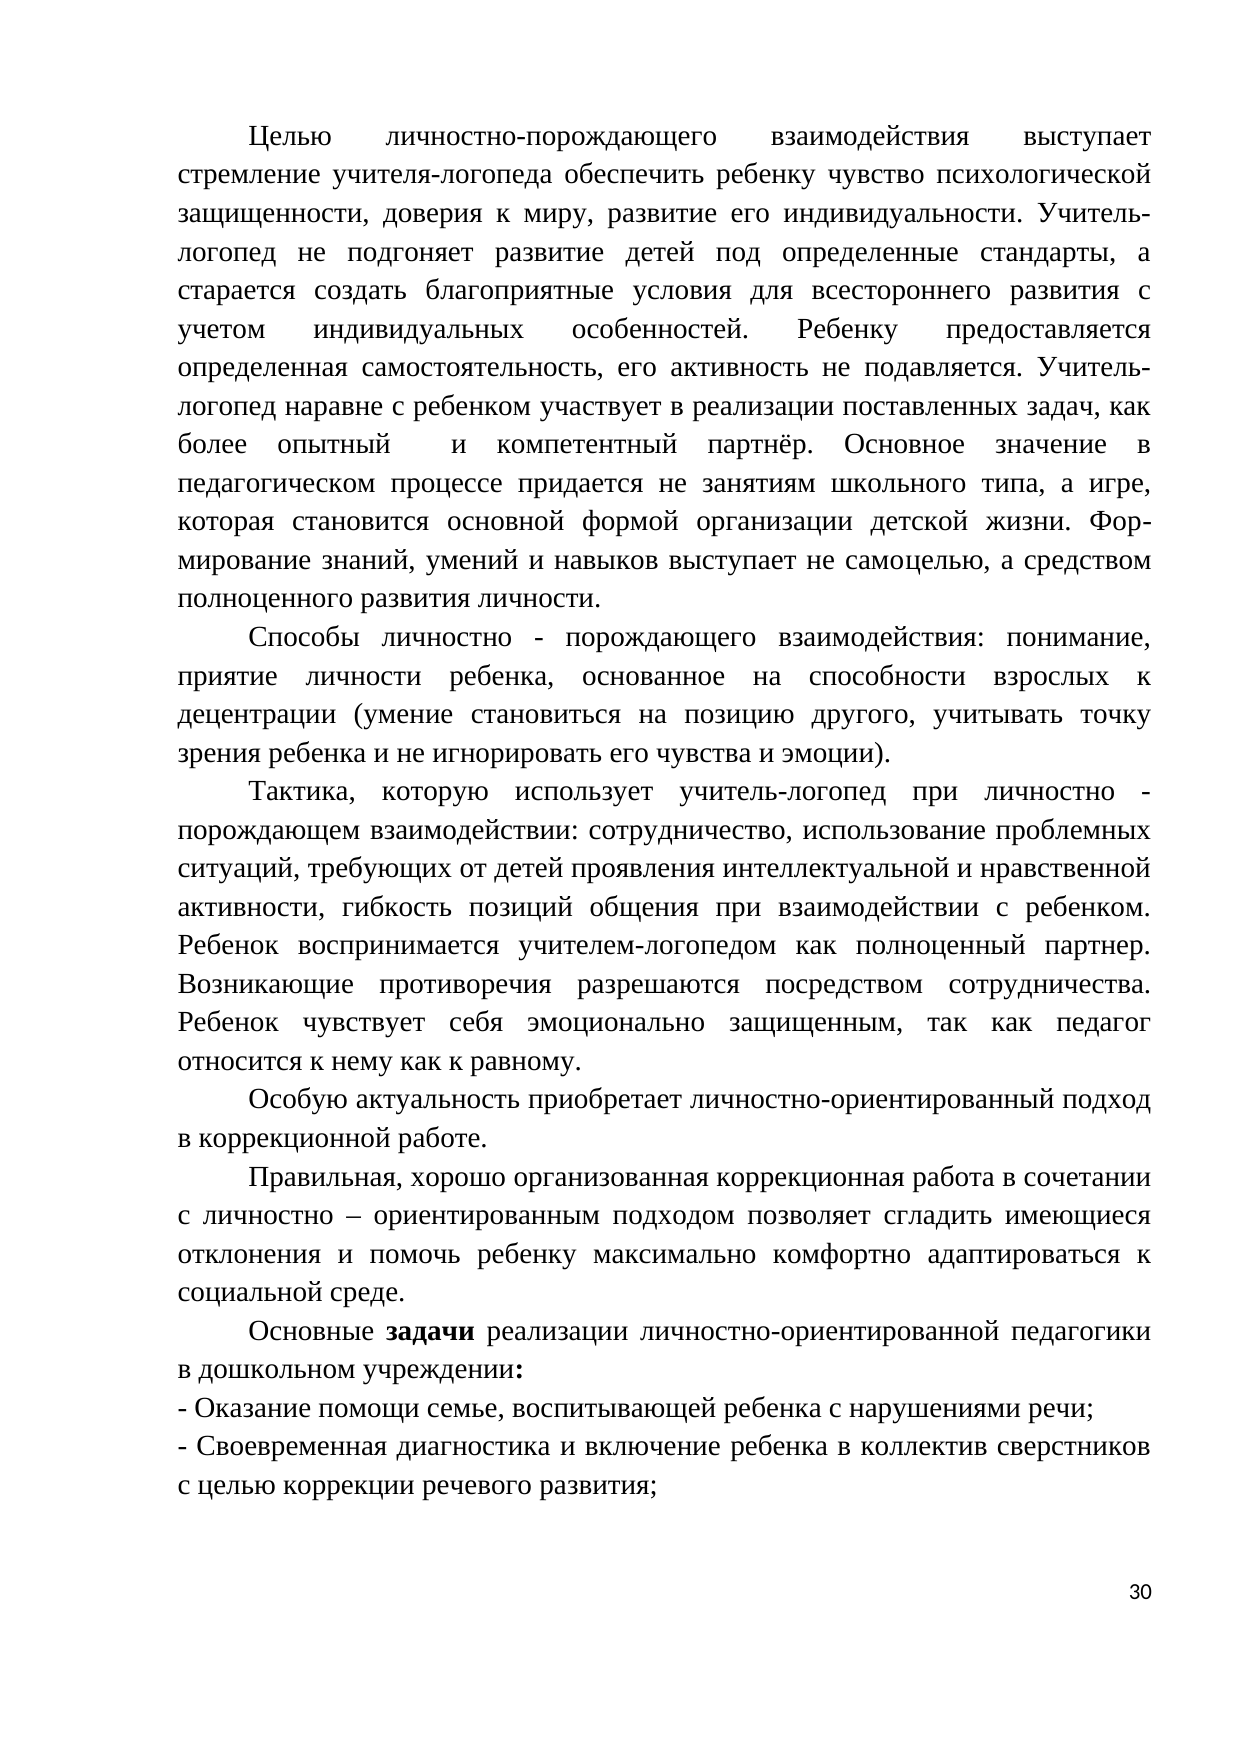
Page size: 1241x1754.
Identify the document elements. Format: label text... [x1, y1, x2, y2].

text Особую актуальность приобретает личностно-ориентированный подход в коррекционной работе. [177, 1082, 1152, 1154]
text Способы личностно - порождающего взаимодействия: понимание, приятие личности ребенка, основанное на способности взрослых к децентрации (умение становиться на позицию другого, учитывать точку зрения ребенка и не игнорировать его чувства и эмоции). [177, 619, 1152, 768]
text - Оказание помощи семье, воспитывающей ребенка с нарушениями речи; [177, 1390, 1152, 1423]
text Правильная, хорошо организованная коррекционная работа в сочетании с личностно – ориентированным подходом позволяет сгладить имеющиеся отклонения и помочь ребенку максимально комфортно адаптироваться к социальной среде. [177, 1159, 1152, 1308]
text Целью личностно-порождающего взаимодействия выступает стремление учителя-логопеда обеспечить ребенку чувство психологической защищенности, доверия к миру, развитие его индивидуальности. Учитель-логопед не подгоняет развитие детей под определенные стандарты, а старается создать благоприятные условия для всестороннего развития с учетом индивидуальных особенностей. Ребенку предоставляется определенная самостоятельность, его активность не подавляется. Учитель-логопед наравне с ребенком участвует в реализации поставленных задач, как более опытный и компетентный партнёр. Основное значение в педагогическом процессе придается не занятиям школьного типа, а игре, которая становится основной формой организации детской жизни. Формирование знаний, умений и навыков выступает не самоцелью, а средством полноценного развития личности. [177, 118, 1152, 614]
text - Своевременная диагностика и включение ребенка в коллектив сверстников с целью коррекции речевого развития; [177, 1428, 1152, 1501]
text Тактика, которую использует учитель-логопед при личностно - порождающем взаимодействии: сотрудничество, использование проблемных ситуаций, требующих от детей проявления интеллектуальной и нравственной активности, гибкость позиций общения при взаимодействии с ребенком. Ребенок воспринимается учителем-логопедом как полноценный партнер. Возникающие противоречия разрешаются посредством сотрудничества. Ребенок чувствует себя эмоционально защищенным, так как педагог относится к нему как к равному. [177, 773, 1152, 1077]
text Основные задачи реализации личностно-ориентированной педагогики в дошкольном учреждении: [177, 1313, 1152, 1385]
